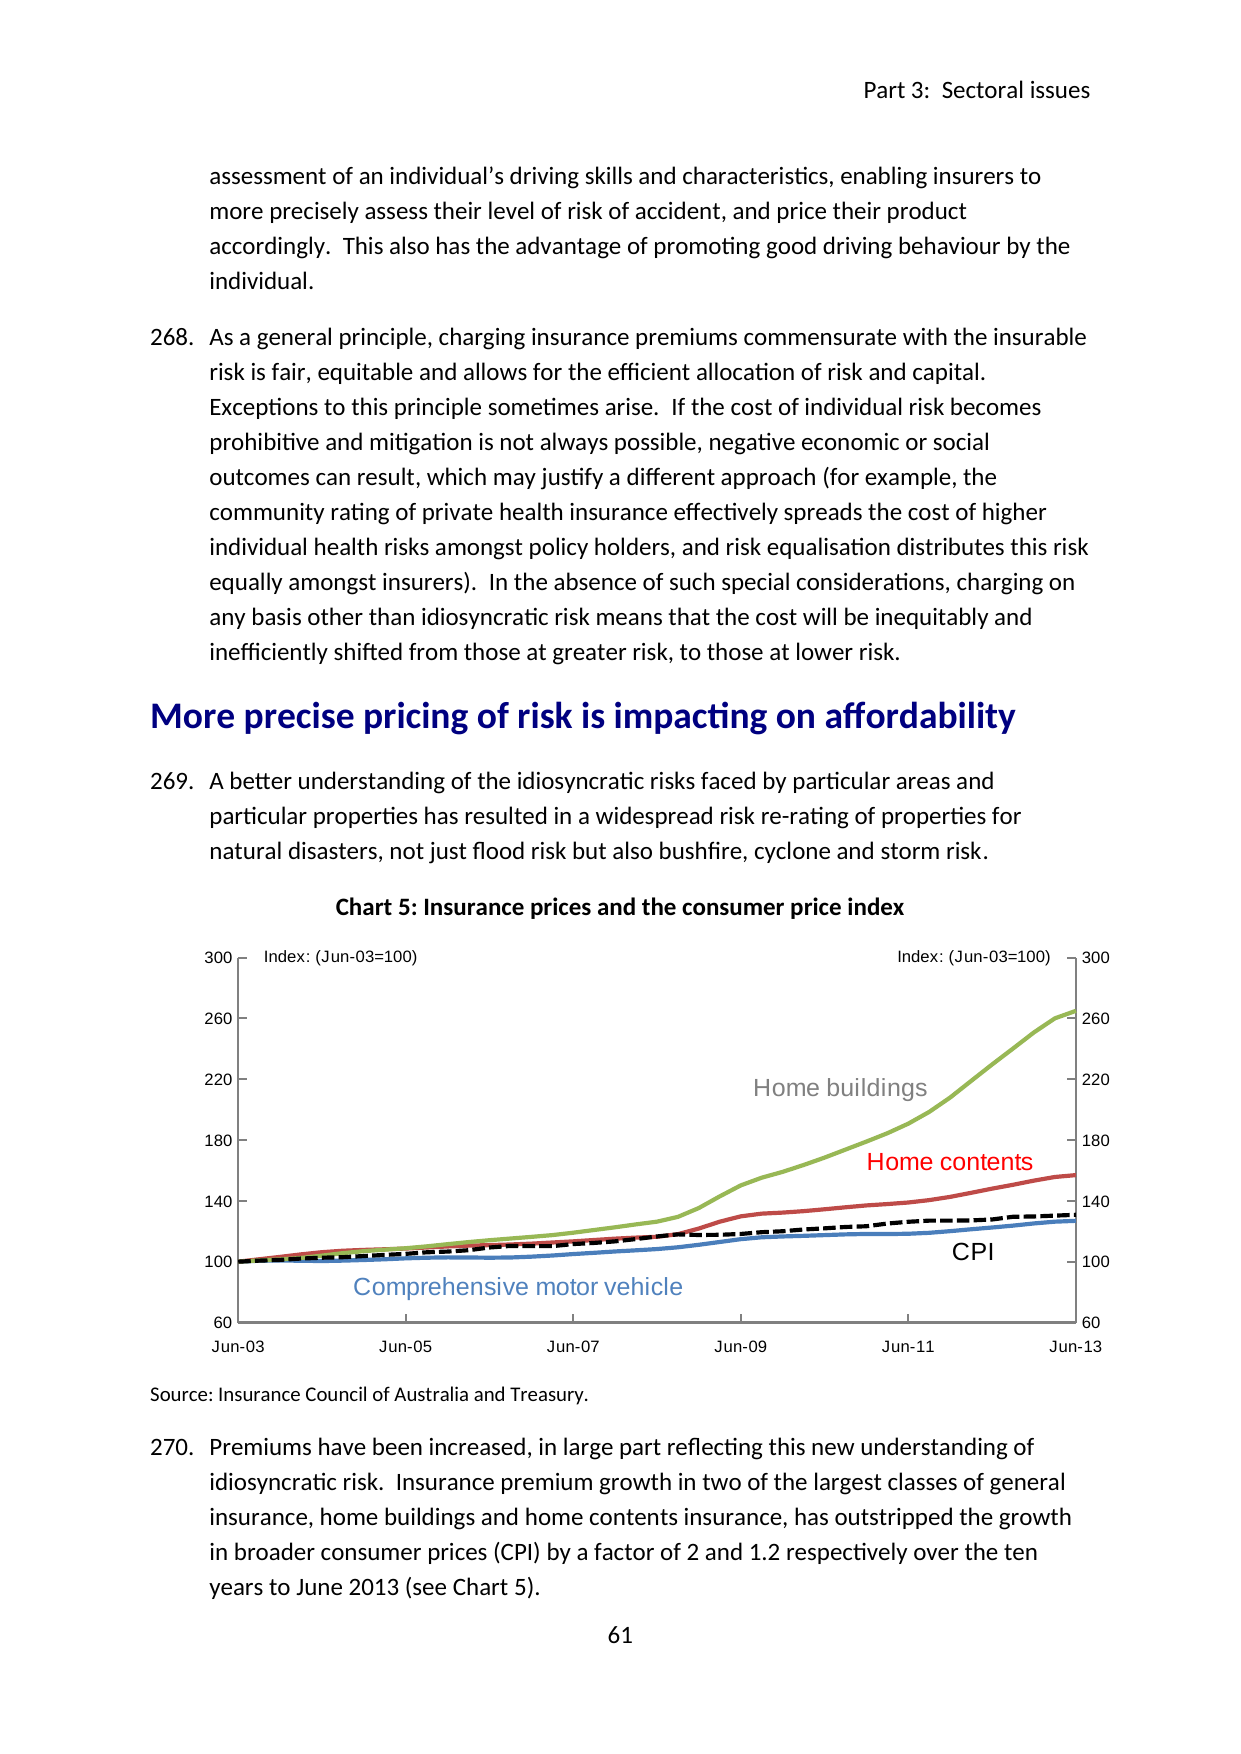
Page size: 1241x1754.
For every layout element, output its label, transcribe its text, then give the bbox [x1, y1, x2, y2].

text As a general principle, charging insurance premiums commensurate with the insurable risk is fair, equitable and allows for the efficient allocation of risk and capital. Exceptions to this principle sometimes arise. If the cost of individual risk becomes prohibitive and mitigation is not always possible, negative economic or social outcomes can result, which may justify a different approach (for example, the community rating of private health insurance effectively spreads the cost of higher individual health risks amongst policy holders, and risk equalisation distributes this risk equally amongst insurers). In the absence of such special considerations, charging on any basis other than idiosyncratic risk means that the cost will be inequitably and inefficiently shifted from those at greater risk, to those at lower risk. [150, 321, 1090, 666]
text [150, 160, 1090, 295]
text Premiums have been increased, in large part reflecting this new understanding of idiosyncratic risk. Insurance premium growth in two of the largest classes of general insurance, home buildings and home contents insurance, has outstripped the growth in broader consumer prices (CPI) by a factor of 2 and 1.2 respectively over the ten years to June 2013 (see Chart 5). [150, 1431, 1090, 1602]
text A better understanding of the idiosyncratic risks faced by particular areas and particular properties has resulted in a widespread risk re-rating of properties for natural disasters, not just flood risk but also bushfire, cyclone and storm risk. [150, 765, 1090, 866]
text Source: Insurance Council of Australia and Treasury. [150, 1381, 1090, 1406]
subtitle More precise pricing of risk is impacting on affordability [150, 692, 1090, 737]
